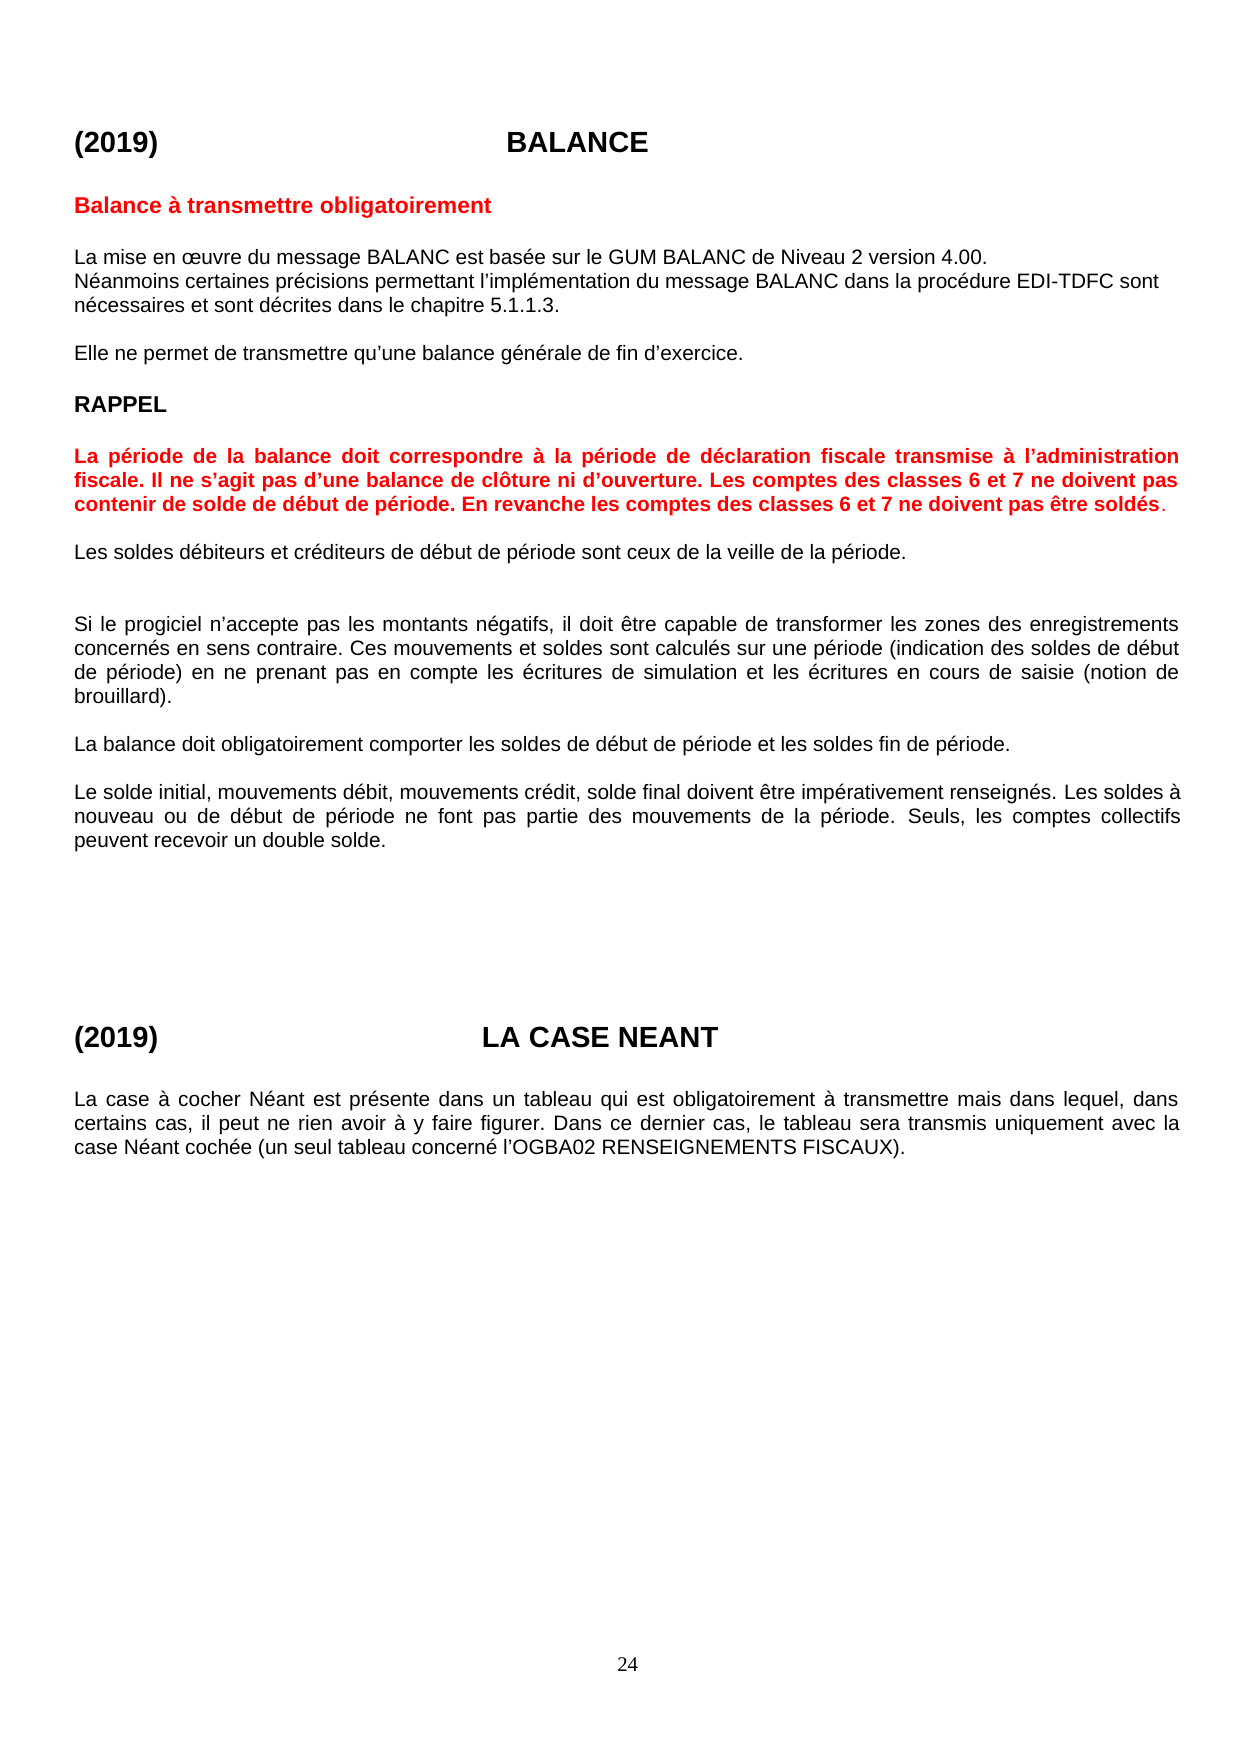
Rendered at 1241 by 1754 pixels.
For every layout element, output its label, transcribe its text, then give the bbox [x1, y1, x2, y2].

text Balance à transmettre obligatoirement [74, 192, 1181, 219]
text (2019) LA CASE NEANT [74, 1020, 1181, 1053]
text Les soldes débiteurs et créditeurs de début de période sont ceux de la veille de la période. [74, 540, 1181, 564]
text La mise en œuvre du message BALANC est basée sur le GUM BALANC de Niveau 2 version 4.00. [74, 245, 1181, 269]
text (2019) BALANCE [74, 125, 1181, 159]
text La case à cocher Néant est présente dans un tableau qui est obligatoirement à transmettre mais dans lequel, dans certains cas, il peut ne rien avoir à y faire figurer. Dans ce dernier cas, le tableau sera transmis uniquement avec la case Néant cochée (un seul tableau concerné l’OGBA02 RENSEIGNEMENTS FISCAUX). [74, 1087, 1181, 1159]
text Si le progiciel n’accepte pas les montants négatifs, il doit être capable de transformer les zones des enregistrements concernés en sens contraire. Ces mouvements et soldes sont calculés sur une période (indication des soldes de début de période) en ne prenant pas en compte les écritures de simulation et les écritures en cours de saisie (notion de brouillard). [74, 612, 1181, 708]
text RAPPEL [74, 391, 1181, 418]
text Elle ne permet de transmettre qu’une balance générale de fin d’exercice. [74, 341, 1181, 365]
text La balance doit obligatoirement comporter les soldes de début de période et les soldes fin de période. [74, 732, 1181, 756]
text Néanmoins certaines précisions permettant l’implémentation du message BALANC dans la procédure EDI-TDFC sont nécessaires et sont décrites dans le chapitre 5.1.1.3. [74, 269, 1181, 317]
text La période de la balance doit correspondre à la période de déclaration fiscale transmise à l’administration fiscale. Il ne s’agit pas d’une balance de clôture ni d’ouverture. Les comptes des classes 6 et 7 ne doivent pas contenir de solde de début de période. En revanche les comptes des classes 6 et 7 ne doivent pas être soldés. [74, 444, 1181, 516]
text Le solde initial, mouvements débit, mouvements crédit, solde final doivent être impérativement renseignés. Les soldes à nouveau ou de début de période ne font pas partie des mouvements de la période. Seuls, les comptes collectifs peuvent recevoir un double solde. [74, 779, 1181, 851]
